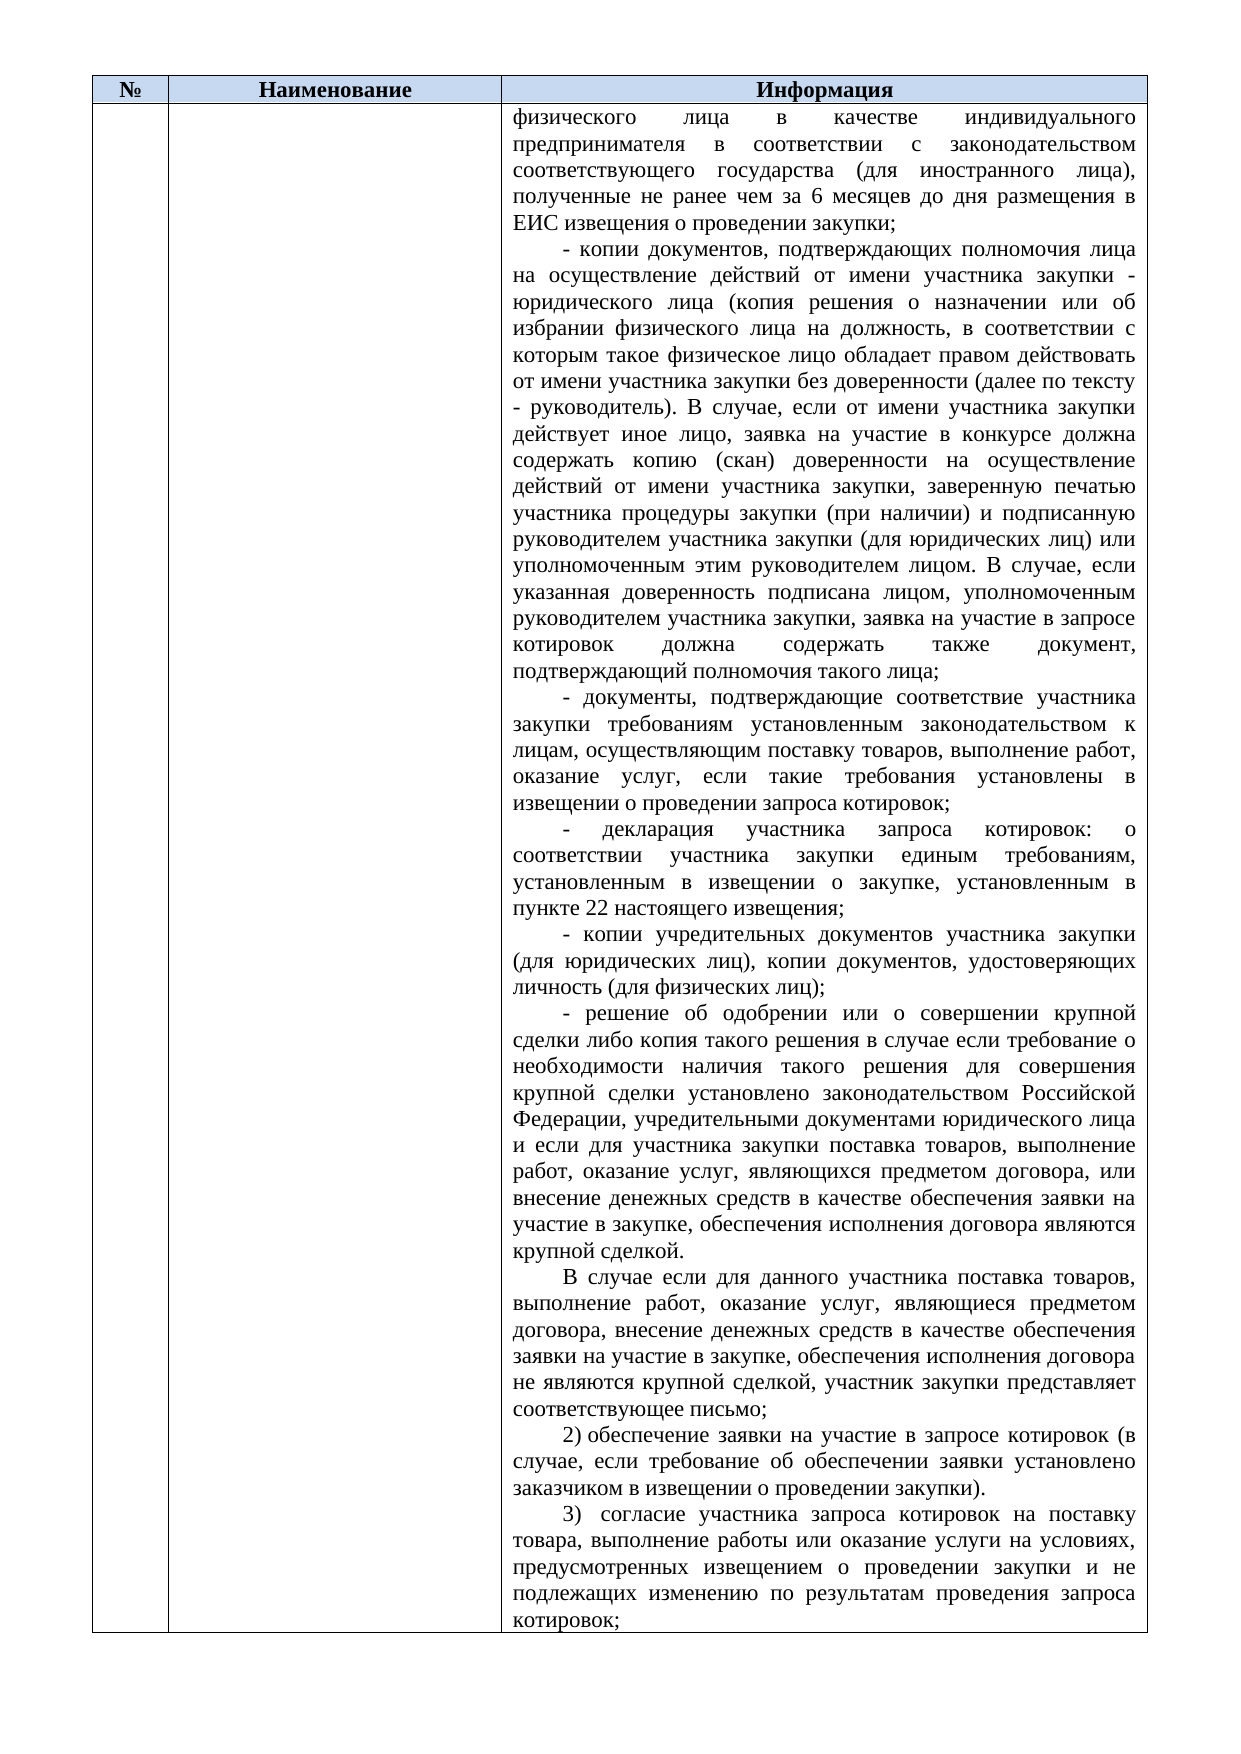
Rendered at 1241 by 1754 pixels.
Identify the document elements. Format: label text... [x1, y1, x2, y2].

table_header № [93, 76, 168, 102]
table_header Наименование [169, 76, 501, 102]
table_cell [169, 104, 501, 1632]
table_cell [93, 104, 168, 1632]
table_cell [502, 104, 1147, 1632]
table_header Информация [502, 76, 1147, 102]
